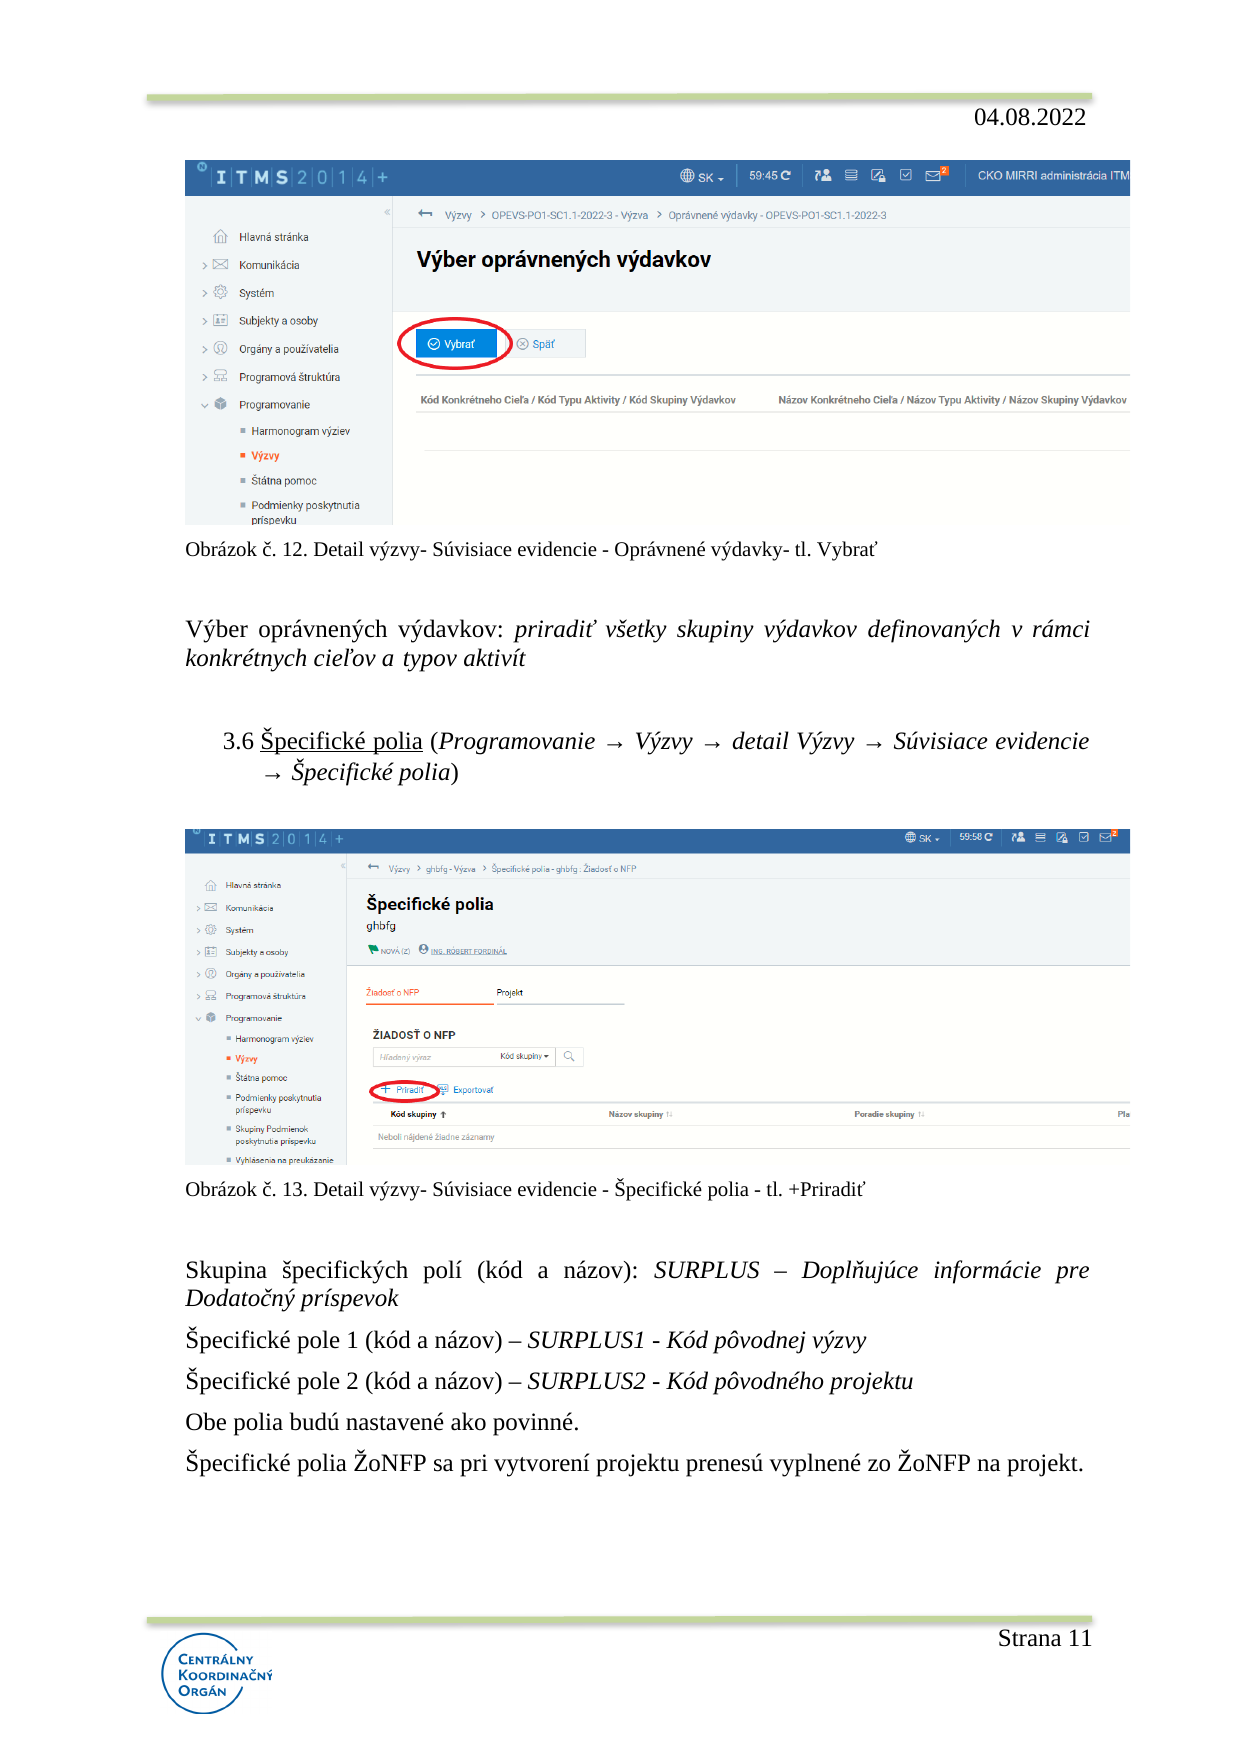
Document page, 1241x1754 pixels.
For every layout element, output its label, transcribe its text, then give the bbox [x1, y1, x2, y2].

text Obe polia budú nastavené ako povinné. [185, 1407, 1093, 1436]
text Špecifické pole 1 (kód a názov) – SURPLUS1 - Kód pôvodnej výzvy [185, 1325, 1093, 1353]
text Obrázok č. 12. Detail výzvy- Súvisiace evidencie - Oprávnené výdavky- tl. Vybrať [185, 537, 1093, 561]
text Obrázok č. 13. Detail výzvy- Súvisiace evidencie - Špecifické polia - tl. +Priradiť [185, 1177, 1093, 1201]
text Výber oprávnených výdavkov: priradiť všetky skupiny výdavkov definovaných v rámci konkrétnych cieľov a typov aktivít [185, 614, 1093, 672]
text Špecifické polia ŽoNFP sa pri vytvorení projektu prenesú vyplnené zo ŽoNFP na projekt. [185, 1448, 1093, 1477]
text Špecifické pole 2 (kód a názov) – SURPLUS2 - Kód pôvodného projektu [185, 1366, 1093, 1395]
list Špecifické polia (Programovanie → Výzvy → detail Výzvy → Súvisiace evidencie → Špecifické polia) [223, 726, 1093, 786]
picture [185, 829, 1130, 1165]
text Skupina špecifických polí (kód a názov): SURPLUS – Doplňujúce informácie pre Dodatočný príspevok [185, 1255, 1093, 1312]
picture [185, 160, 1130, 525]
picture [159, 1631, 272, 1713]
